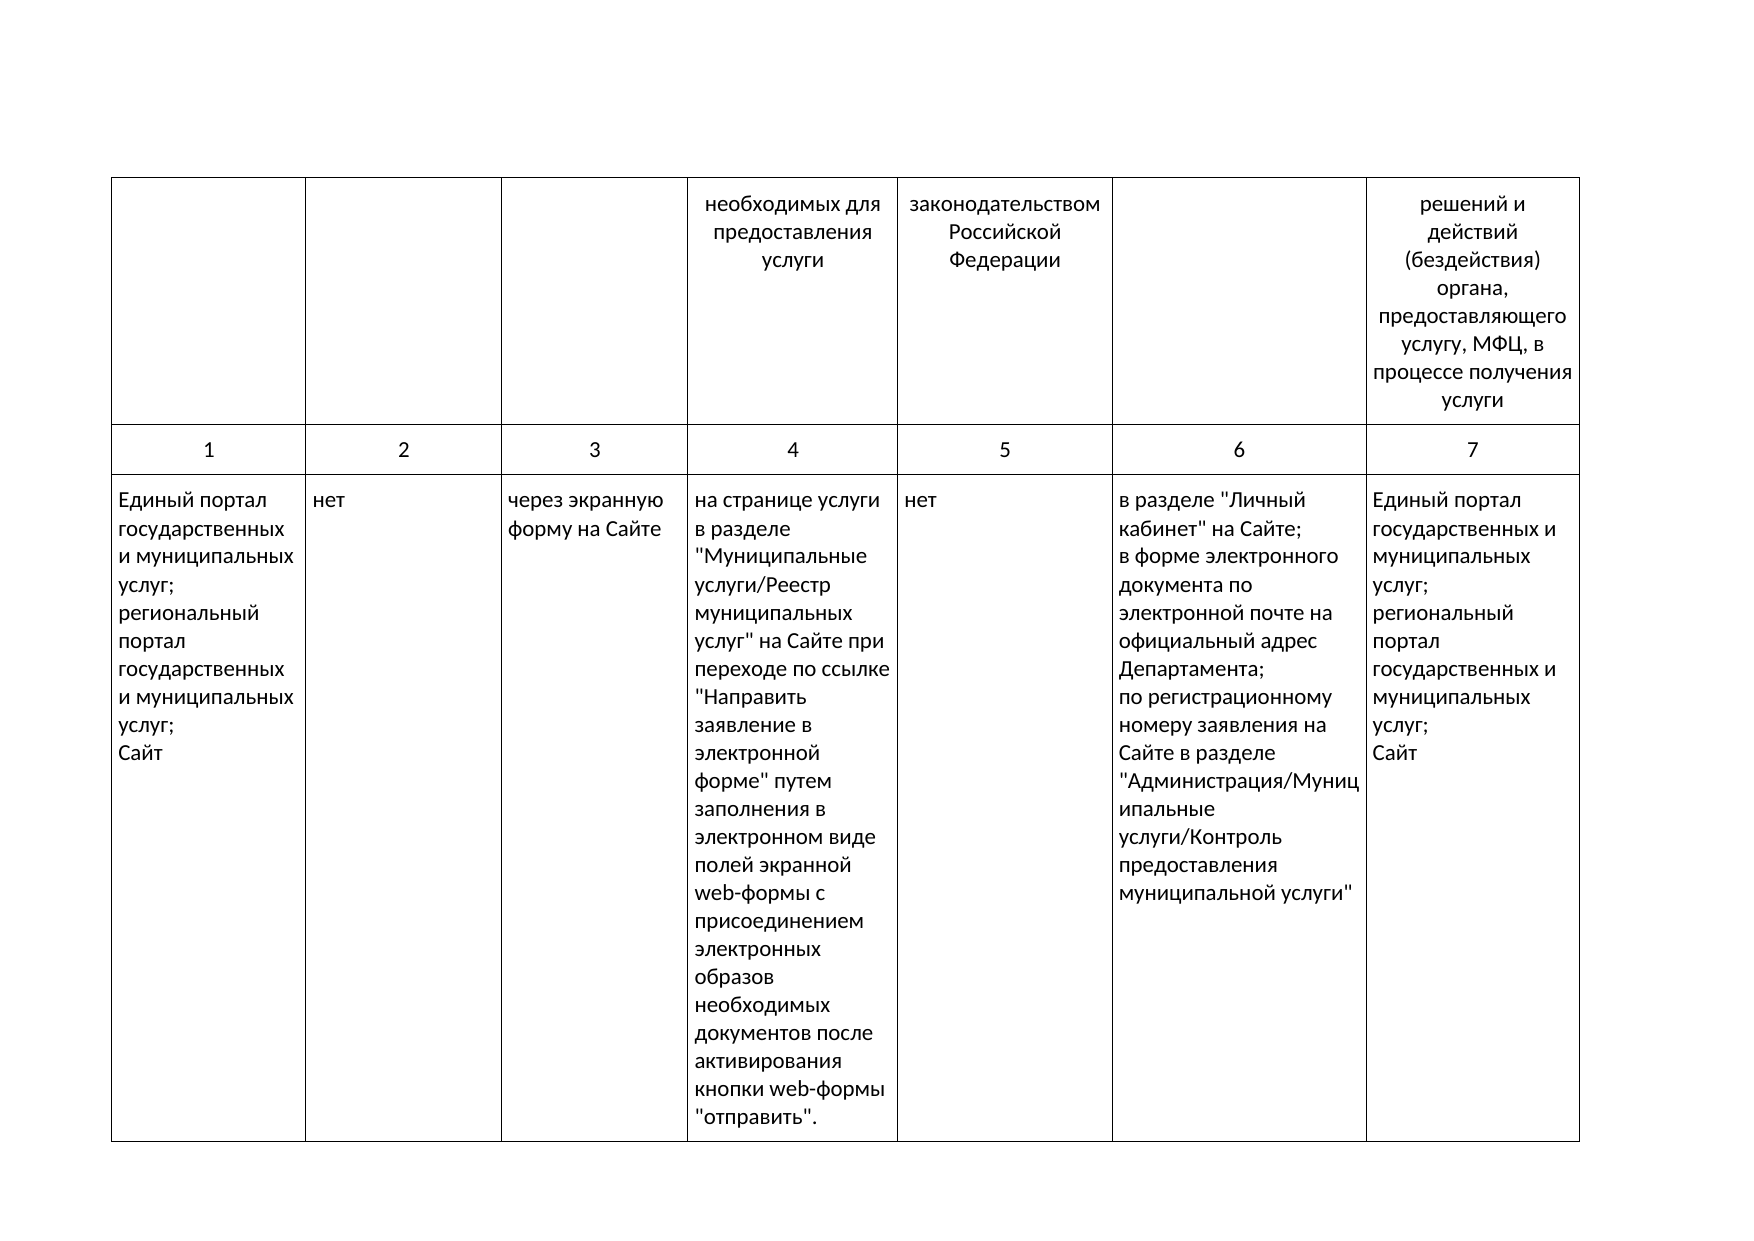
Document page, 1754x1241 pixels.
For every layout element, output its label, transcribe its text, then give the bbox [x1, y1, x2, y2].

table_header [1113, 178, 1366, 424]
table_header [688, 178, 897, 424]
table_cell 4 [688, 425, 897, 474]
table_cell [688, 475, 897, 1141]
table_cell 6 [1113, 425, 1366, 474]
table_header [306, 178, 501, 424]
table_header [502, 178, 687, 424]
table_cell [502, 475, 687, 1141]
table_cell 1 [112, 425, 305, 474]
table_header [112, 178, 305, 424]
table_cell нет [898, 475, 1112, 1141]
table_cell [112, 475, 305, 1141]
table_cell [1113, 475, 1366, 1141]
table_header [1367, 178, 1579, 424]
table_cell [1367, 475, 1579, 1141]
table_cell 3 [502, 425, 687, 474]
table_cell нет [306, 475, 501, 1141]
table_cell 5 [898, 425, 1112, 474]
table_cell 2 [306, 425, 501, 474]
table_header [898, 178, 1112, 424]
table_cell 7 [1367, 425, 1579, 474]
